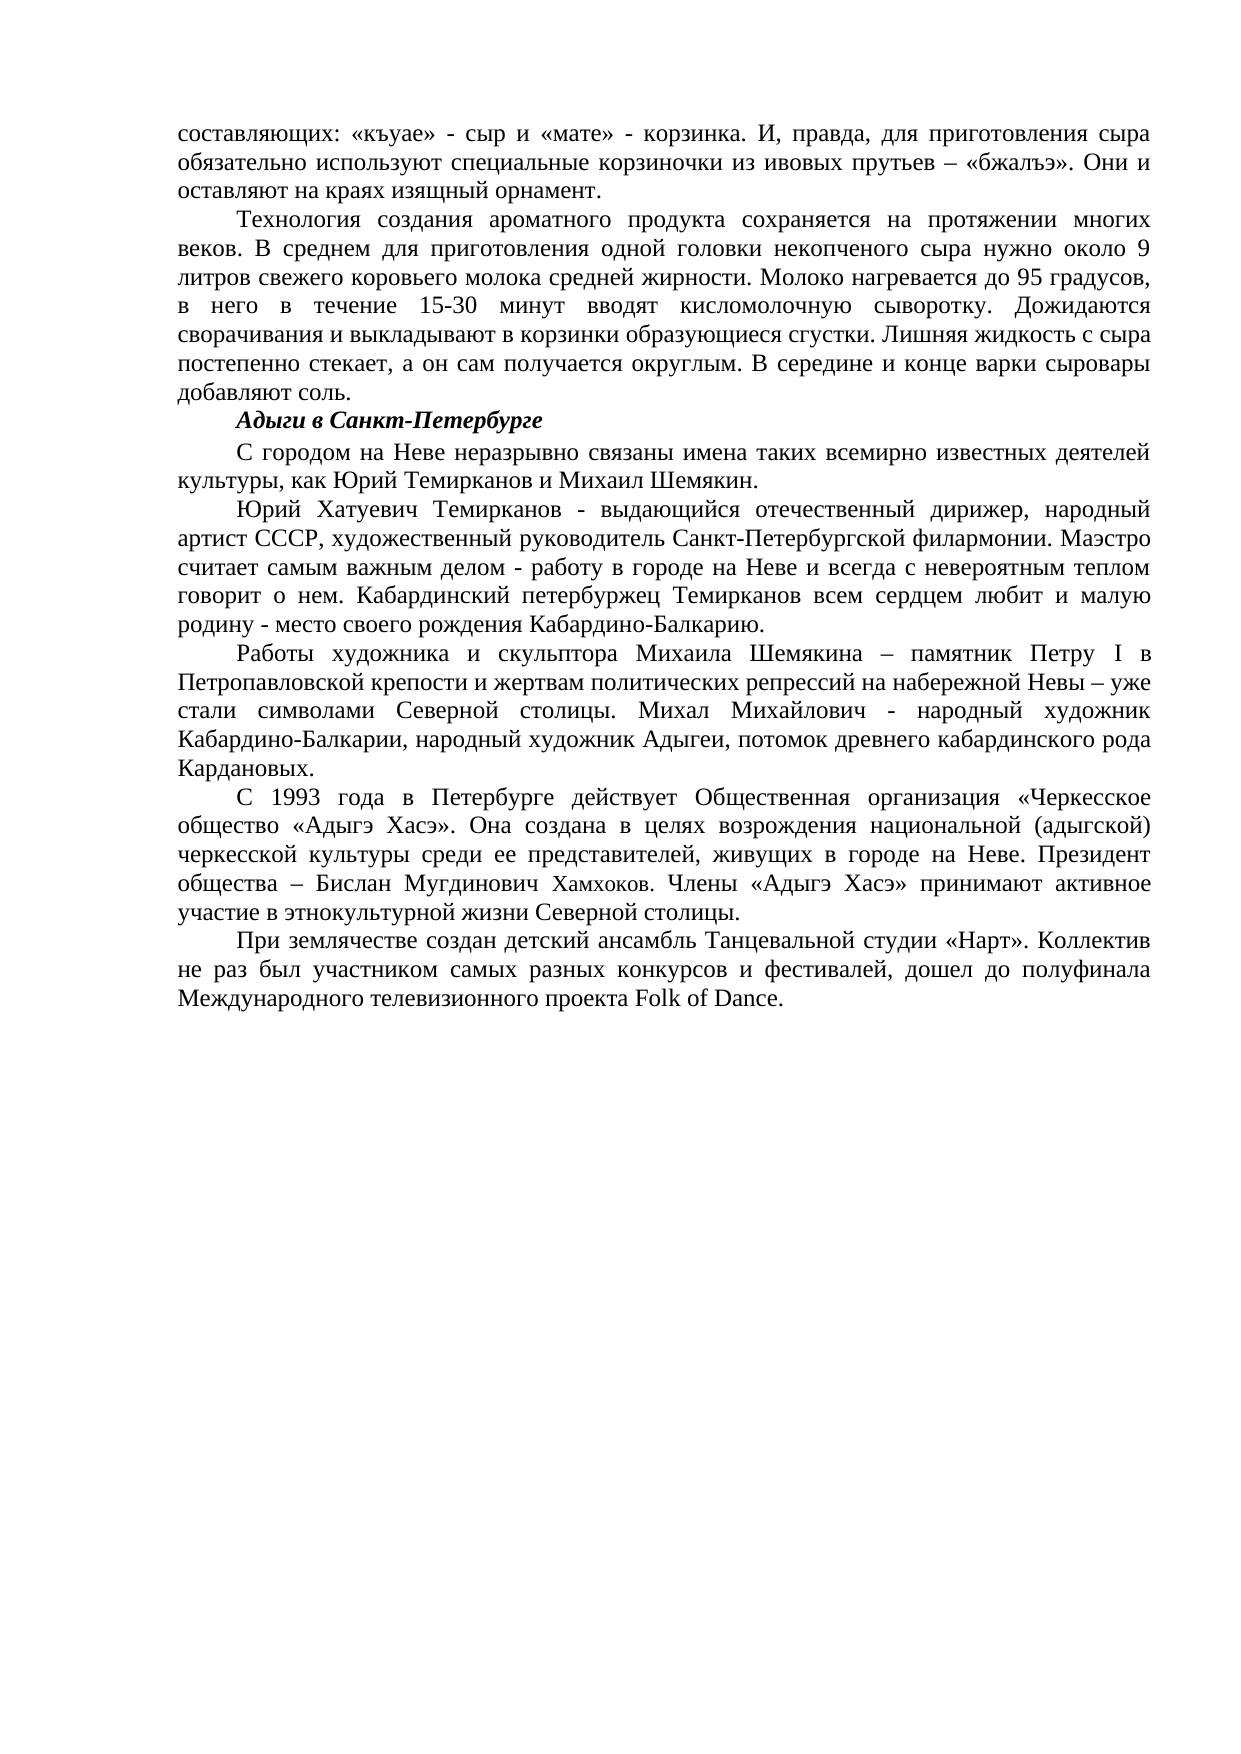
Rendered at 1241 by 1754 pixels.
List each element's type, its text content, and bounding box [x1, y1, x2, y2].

text Работы художника и скульптора Михаила Шемякина – памятник Петру I в Петропавловской крепости и жертвам политических репрессий на набережной Невы – уже стали символами Северной столицы. Михал Михайлович - народный художник Кабардино-Балкарии, народный художник Адыгеи, потомок древнего кабардинского рода Кардановых. [177, 638, 1152, 782]
text Юрий Хатуевич Темирканов - выдающийся отечественный дирижер, народный артист СССР, художественный руководитель Санкт-Петербургской филармонии. Маэстро считает самым важным делом - работу в городе на Неве и всегда с невероятным теплом говорит о нем. Кабардинский петербуржец Темирканов всем сердцем любит и малую родину - место своего рождения Кабардино-Балкарию. [177, 494, 1152, 638]
text При землячестве создан детский ансамбль Танцевальной студии «Нарт». Коллектив не раз был участником самых разных конкурсов и фестивалей, дошел до полуфинала Международного телевизионного проекта Folk of Dance. [177, 925, 1152, 1012]
text С городом на Неве неразрывно связаны имена таких всемирно известных деятелей культуры, как Юрий Темирканов и Михаил Шемякин. [177, 437, 1152, 494]
text Технология создания ароматного продукта сохраняется на протяжении многих веков. В среднем для приготовления одной головки некопченого сыра нужно около 9 литров свежего коровьего молока средней жирности. Молоко нагревается до 95 градусов, в него в течение 15-30 минут вводят кисломолочную сыворотку. Дожидаются сворачивания и выкладывают в корзинки образующиеся сгустки. Лишняя жидкость с сыра постепенно стекает, а он сам получается округлым. В середине и конце варки сыровары добавляют соль. [177, 204, 1152, 406]
text Адыги в Санкт-Петербурге [177, 406, 1152, 434]
text С 1993 года в Петербурге действует Общественная организация «Черкесское общество «Адыгэ Хасэ». Она создана в целях возрождения национальной (адыгской) черкесской культуры среди ее представителей, живущих в городе на Неве. Президент общества – Бислан Мугдинович Хамхоков. Члены «Адыгэ Хасэ» принимают активное участие в этнокультурной жизни Северной столицы. [177, 782, 1152, 925]
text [177, 118, 1152, 204]
